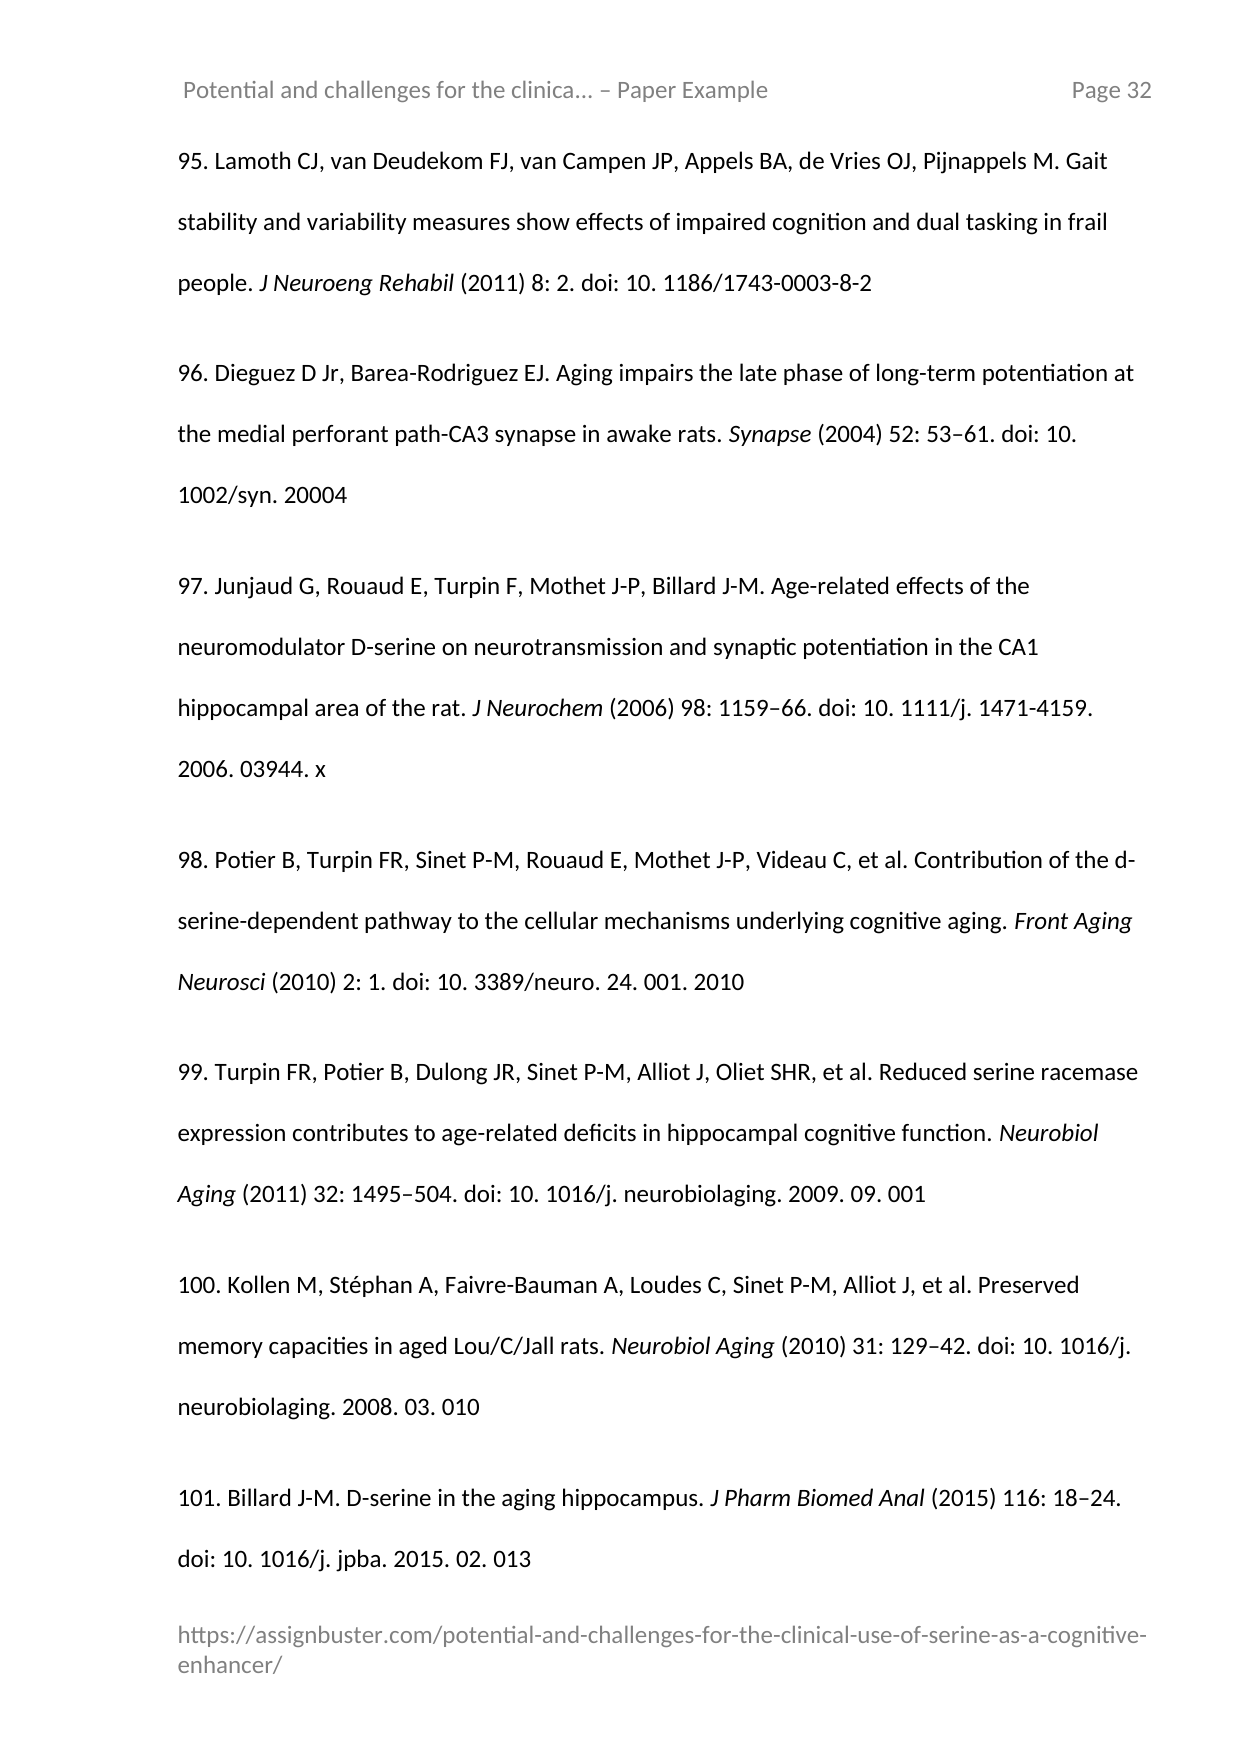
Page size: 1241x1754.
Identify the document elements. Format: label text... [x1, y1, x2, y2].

text 100. Kollen M, Stéphan A, Faivre-Bauman A, Loudes C, Sinet P-M, Alliot J, et al. Preserved memory capacities in aged Lou/C/Jall rats. Neurobiol Aging (2010) 31: 129–42. doi: 10. 1016/j. neurobiolaging. 2008. 03. 010 [177, 1269, 1152, 1422]
text 99. Turpin FR, Potier B, Dulong JR, Sinet P-M, Alliot J, Oliet SHR, et al. Reduced serine racemase expression contributes to age-related deficits in hippocampal cognitive function. Neurobiol Aging (2011) 32: 1495–504. doi: 10. 1016/j. neurobiolaging. 2009. 09. 001 [177, 1056, 1152, 1209]
text 98. Potier B, Turpin FR, Sinet P-M, Rouaud E, Mothet J-P, Videau C, et al. Contribution of the d-serine-dependent pathway to the cellular mechanisms underlying cognitive aging. Front Aging Neurosci (2010) 2: 1. doi: 10. 3389/neuro. 24. 001. 2010 [177, 844, 1152, 996]
text 96. Dieguez D Jr, Barea-Rodriguez EJ. Aging impairs the late phase of long-term potentiation at the medial perforant path-CA3 synapse in awake rats. Synapse (2004) 52: 53–61. doi: 10. 1002/syn. 20004 [177, 358, 1152, 510]
text 97. Junjaud G, Rouaud E, Turpin F, Mothet J-P, Billard J-M. Age-related effects of the neuromodulator D-serine on neurotransmission and synaptic potentiation in the CA1 hippocampal area of the rat. J Neurochem (2006) 98: 1159–66. doi: 10. 1111/j. 1471-4159. 2006. 03944. x [177, 570, 1152, 784]
text 101. Billard J-M. D-serine in the aging hippocampus. J Pharm Biomed Anal (2015) 116: 18–24. doi: 10. 1016/j. jpba. 2015. 02. 013 [177, 1482, 1152, 1573]
text 95. Lamoth CJ, van Deudekom FJ, van Campen JP, Appels BA, de Vries OJ, Pijnappels M. Gait stability and variability measures show effects of impaired cognition and dual tasking in frail people. J Neuroeng Rehabil (2011) 8: 2. doi: 10. 1186/1743-0003-8-2 [177, 145, 1152, 298]
